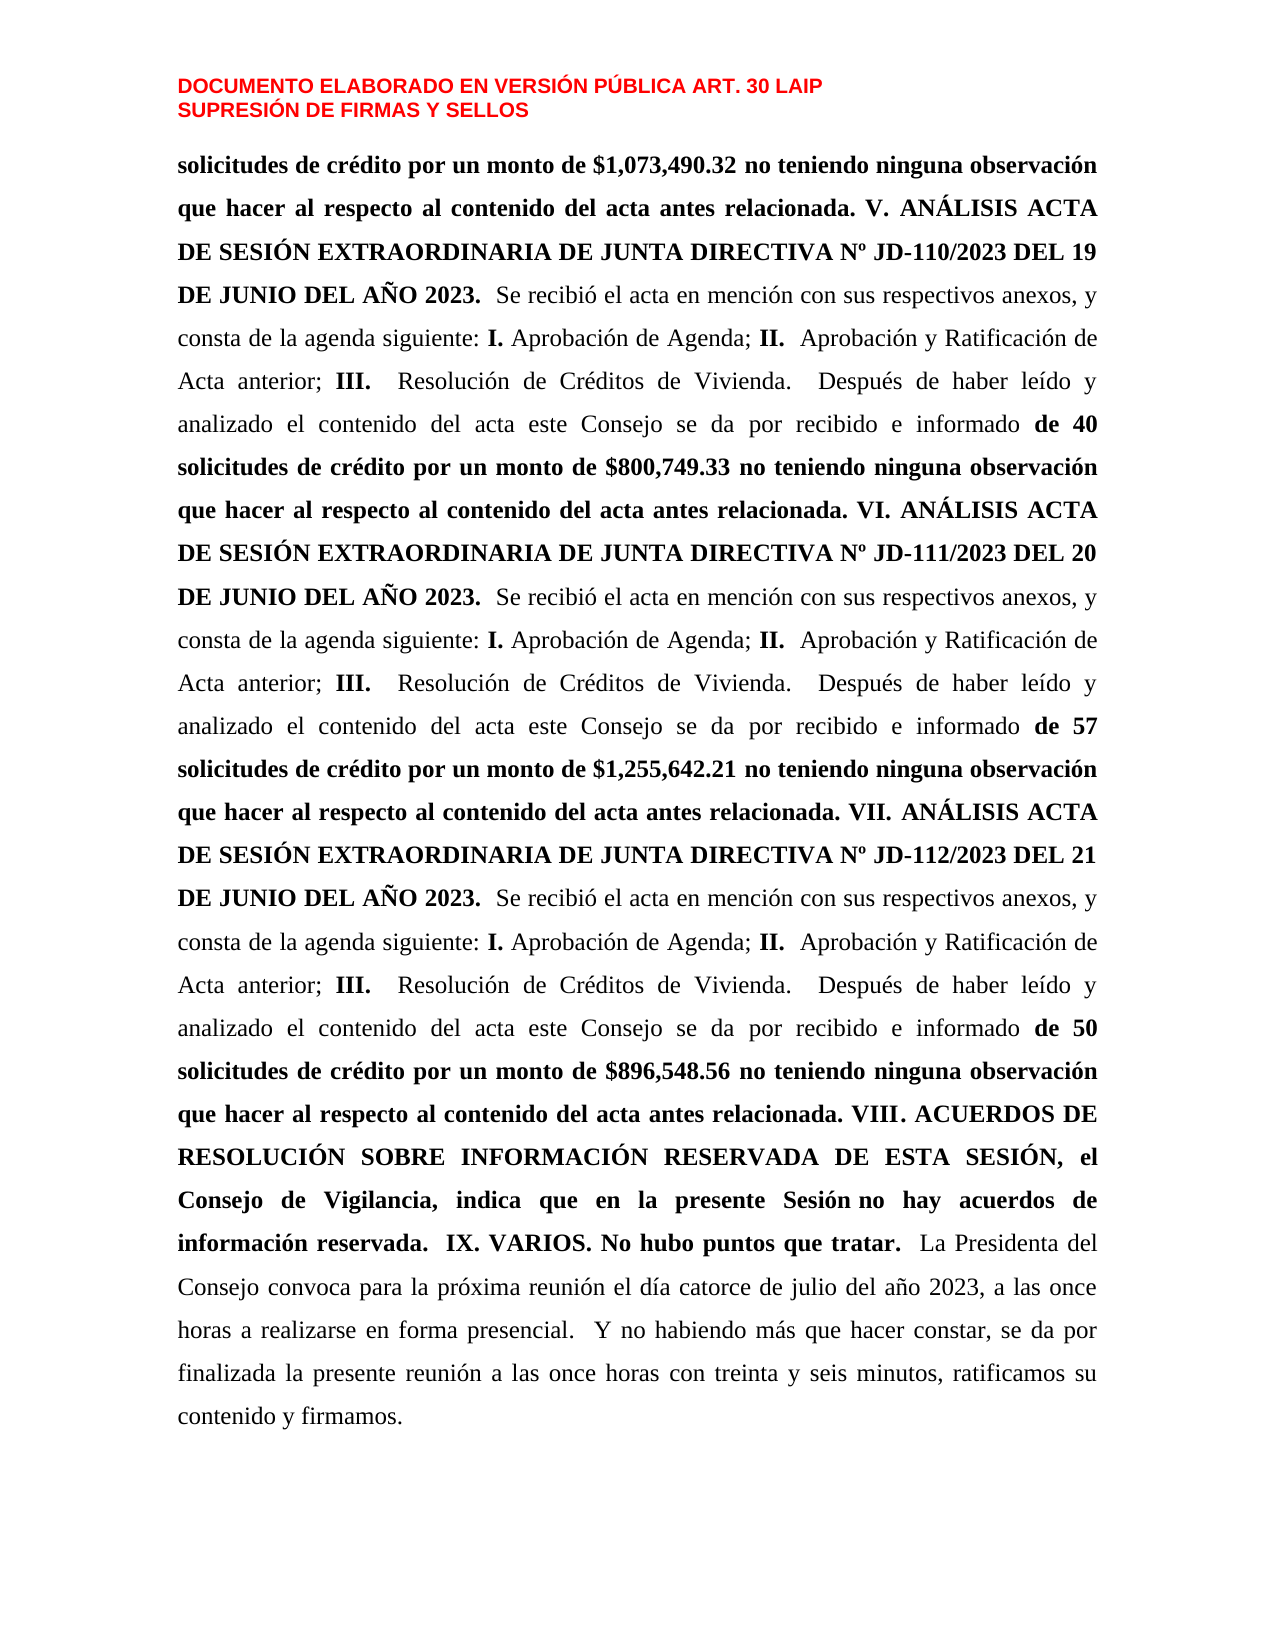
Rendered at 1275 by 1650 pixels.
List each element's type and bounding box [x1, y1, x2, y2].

text [177, 150, 1098, 1430]
